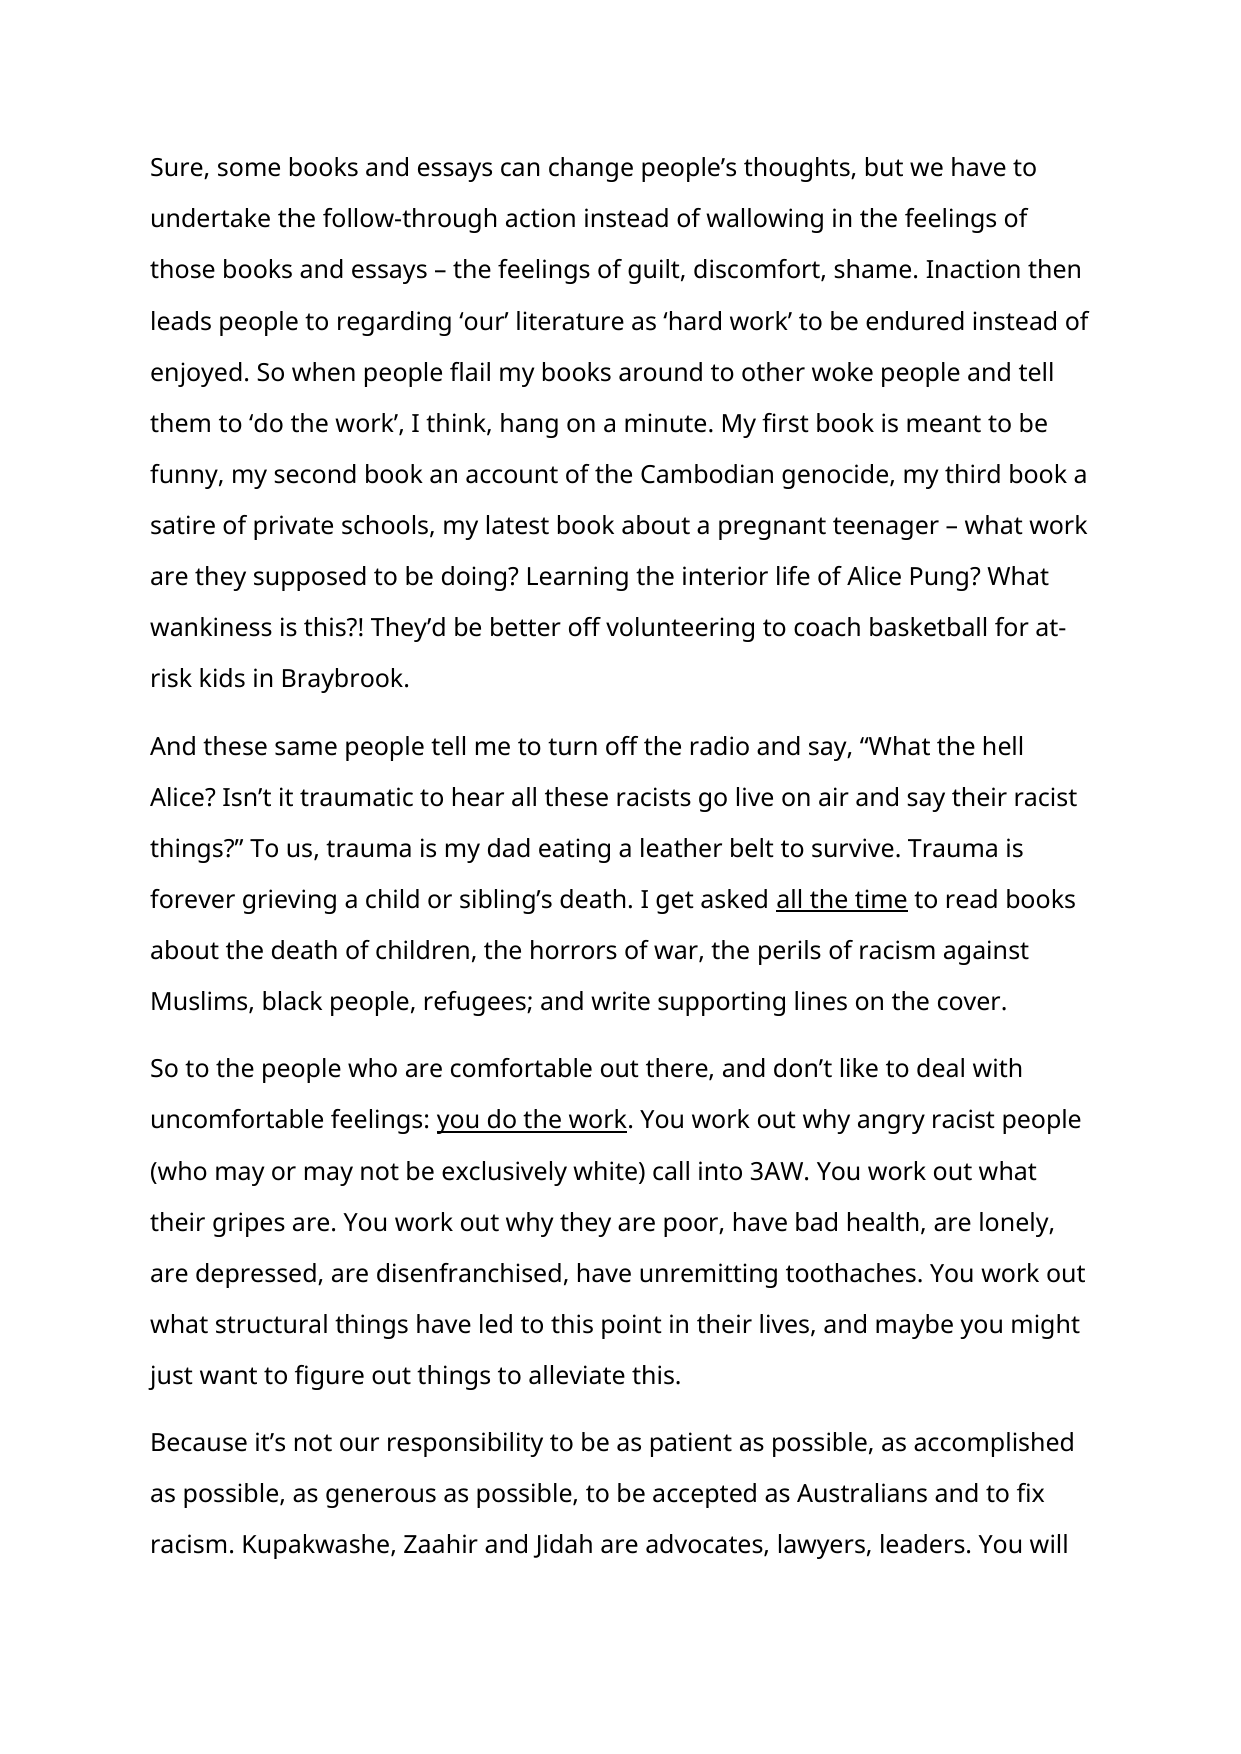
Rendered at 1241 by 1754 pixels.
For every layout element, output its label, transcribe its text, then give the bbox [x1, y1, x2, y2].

text And these same people tell me to turn off the radio and say, “What the hell Alice? Isn’t it traumatic to hear all these racists go live on air and say their racist things?” To us, trauma is my dad eating a leather belt to survive. Trauma is forever grieving a child or sibling’s death. I get asked all the time to read books about the death of children, the horrors of war, the perils of racism against Muslims, black people, refugees; and write supporting lines on the cover. [150, 728, 1090, 1017]
text Sure, some books and essays can change people’s thoughts, but we have to undertake the follow-through action instead of wallowing in the feelings of those books and essays – the feelings of guilt, discomfort, shame. Inaction then leads people to regarding ‘our’ literature as ‘hard work’ to be endured instead of enjoyed. So when people flail my books around to other woke people and tell them to ‘do the work’, I think, hang on a minute. My first book is meant to be funny, my second book an account of the Cambodian genocide, my third book a satire of private schools, my latest book about a pregnant teenager – what work are they supposed to be doing? Learning the interior life of Alice Pung? What wankiness is this?! They’d be better off volunteering to coach basketball for at-risk kids in Braybrook. [150, 150, 1090, 694]
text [150, 1425, 1090, 1561]
text So to the people who are comfortable out there, and don’t like to deal with uncomfortable feelings: you do the work. You work out why angry racist people (who may or may not be exclusively white) call into 3AW. You work out what their gripes are. You work out why they are poor, have bad health, are lonely, are depressed, are disenfranchised, have unremitting toothaches. You work out what structural things have led to this point in their lives, and maybe you might just want to figure out things to alleviate this. [150, 1051, 1090, 1391]
